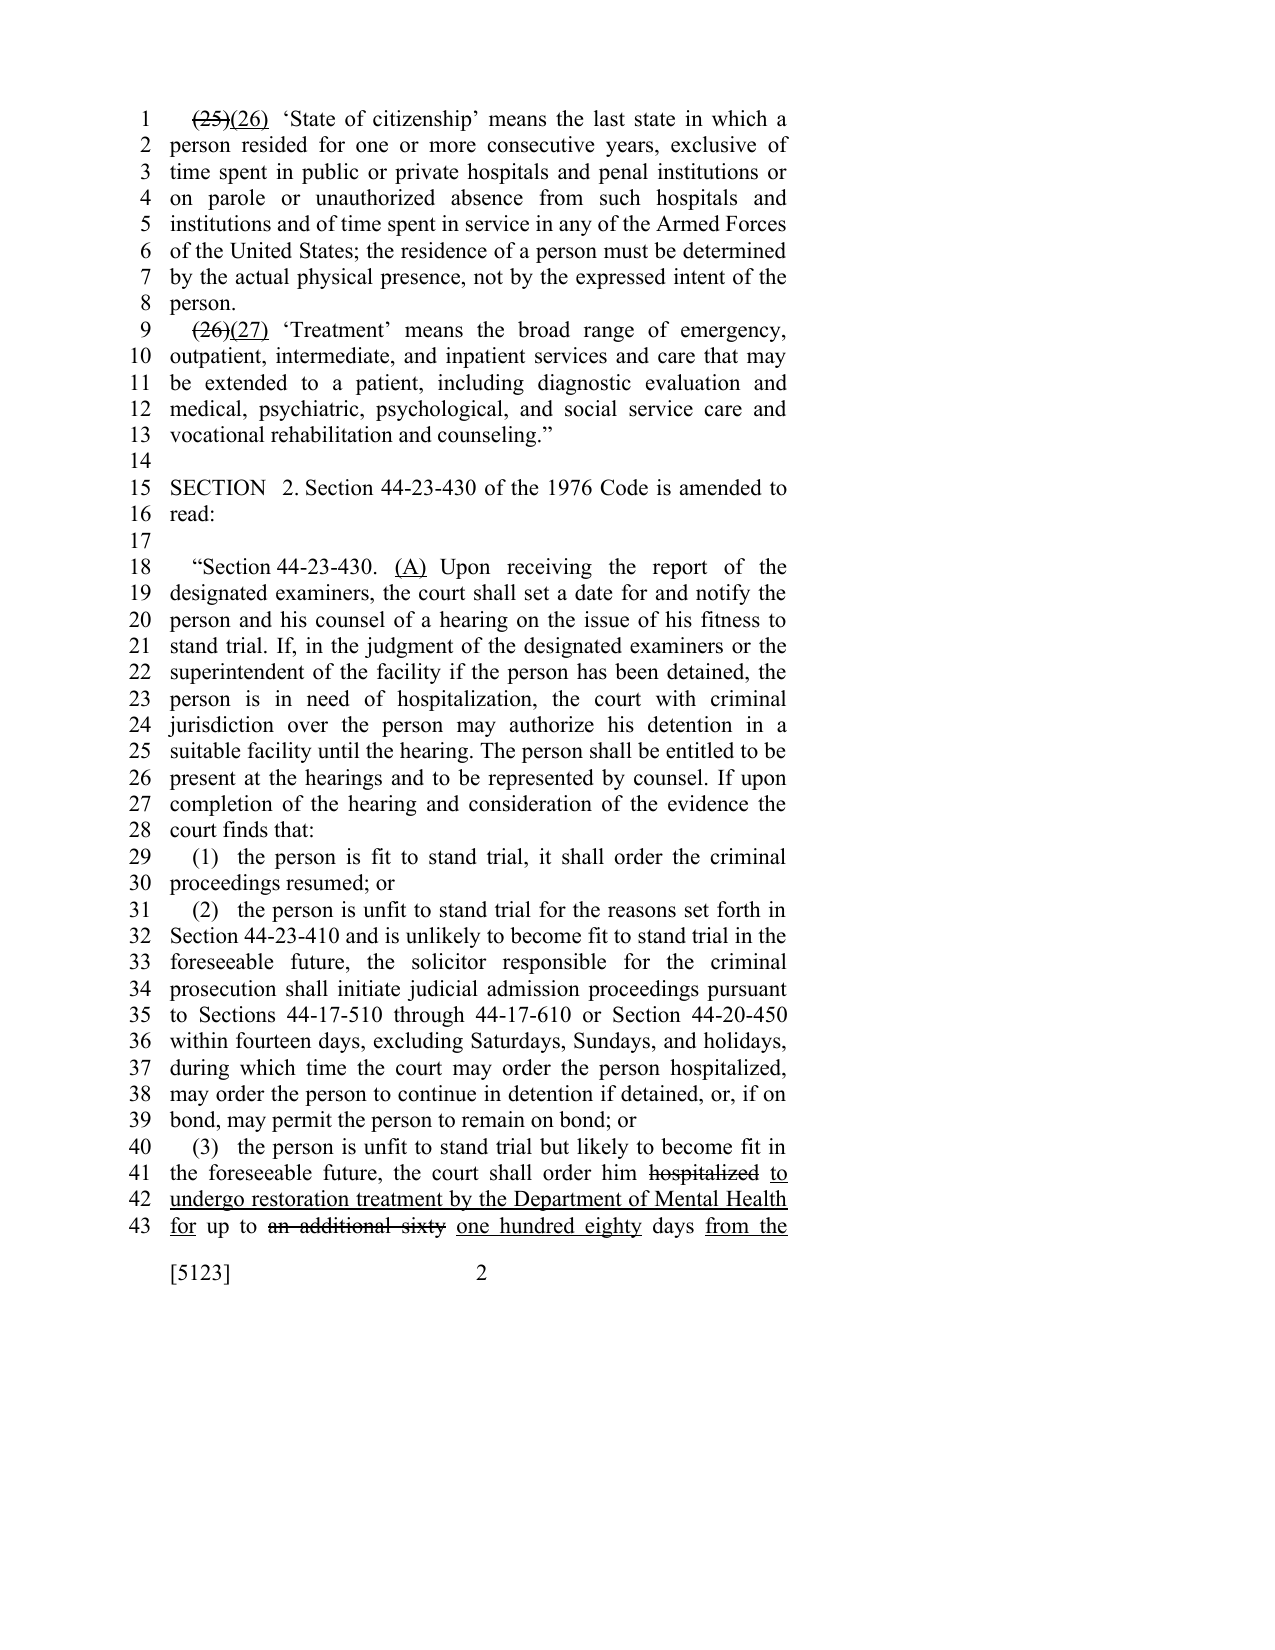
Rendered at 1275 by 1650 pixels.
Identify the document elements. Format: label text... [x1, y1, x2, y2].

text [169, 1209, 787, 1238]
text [169, 1133, 787, 1208]
text “Section 44-23-430. (A) Upon receiving the report of the designated examiners, the court shall set a date for and notify the person and his counsel of a hearing on the issue of his fitness to stand trial. If, in the judgment of the designated examiners or the superintendent of the facility if the person has been detained, the person is in need of hospitalization, the court with criminal jurisdiction over the person may authorize his detention in a suitable facility until the hearing. The person shall be entitled to be present at the hearings and to be represented by counsel. If upon completion of the hearing and consideration of the evidence the court finds that: [169, 553, 787, 843]
text (2) the person is unfit to stand trial for the reasons set forth in Section 44-23-410 and is unlikely to become fit to stand trial in the foreseeable future, the solicitor responsible for the criminal prosecution shall initiate judicial admission proceedings pursuant to Sections 44-17-510 through 44-17-610 or Section 44-20-450 within fourteen days, excluding Saturdays, Sundays, and holidays, during which time the court may order the person hospitalized, may order the person to continue in detention if detained, or, if on bond, may permit the person to remain on bond; or [169, 896, 787, 1133]
text SECTION 2. Section 44-23-430 of the 1976 Code is amended to read: [169, 474, 787, 527]
text (26)(27) ‘Treatment’ means the broad range of emergency, outpatient, intermediate, and inpatient services and care that may be extended to a patient, including diagnostic evaluation and medical, psychiatric, psychological, and social service care and vocational rehabilitation and counseling.” [169, 316, 787, 448]
text (1) the person is fit to stand trial, it shall order the criminal proceedings resumed; or [169, 843, 787, 896]
text (25)(26) ‘State of citizenship’ means the last state in which a person resided for one or more consecutive years, exclusive of time spent in public or private hospitals and penal institutions or on parole or unauthorized absence from such hospitals and institutions and of time spent in service in any of the Armed Forces of the United States; the residence of a person must be determined by the actual physical presence, not by the expressed intent of the person. [169, 105, 787, 316]
